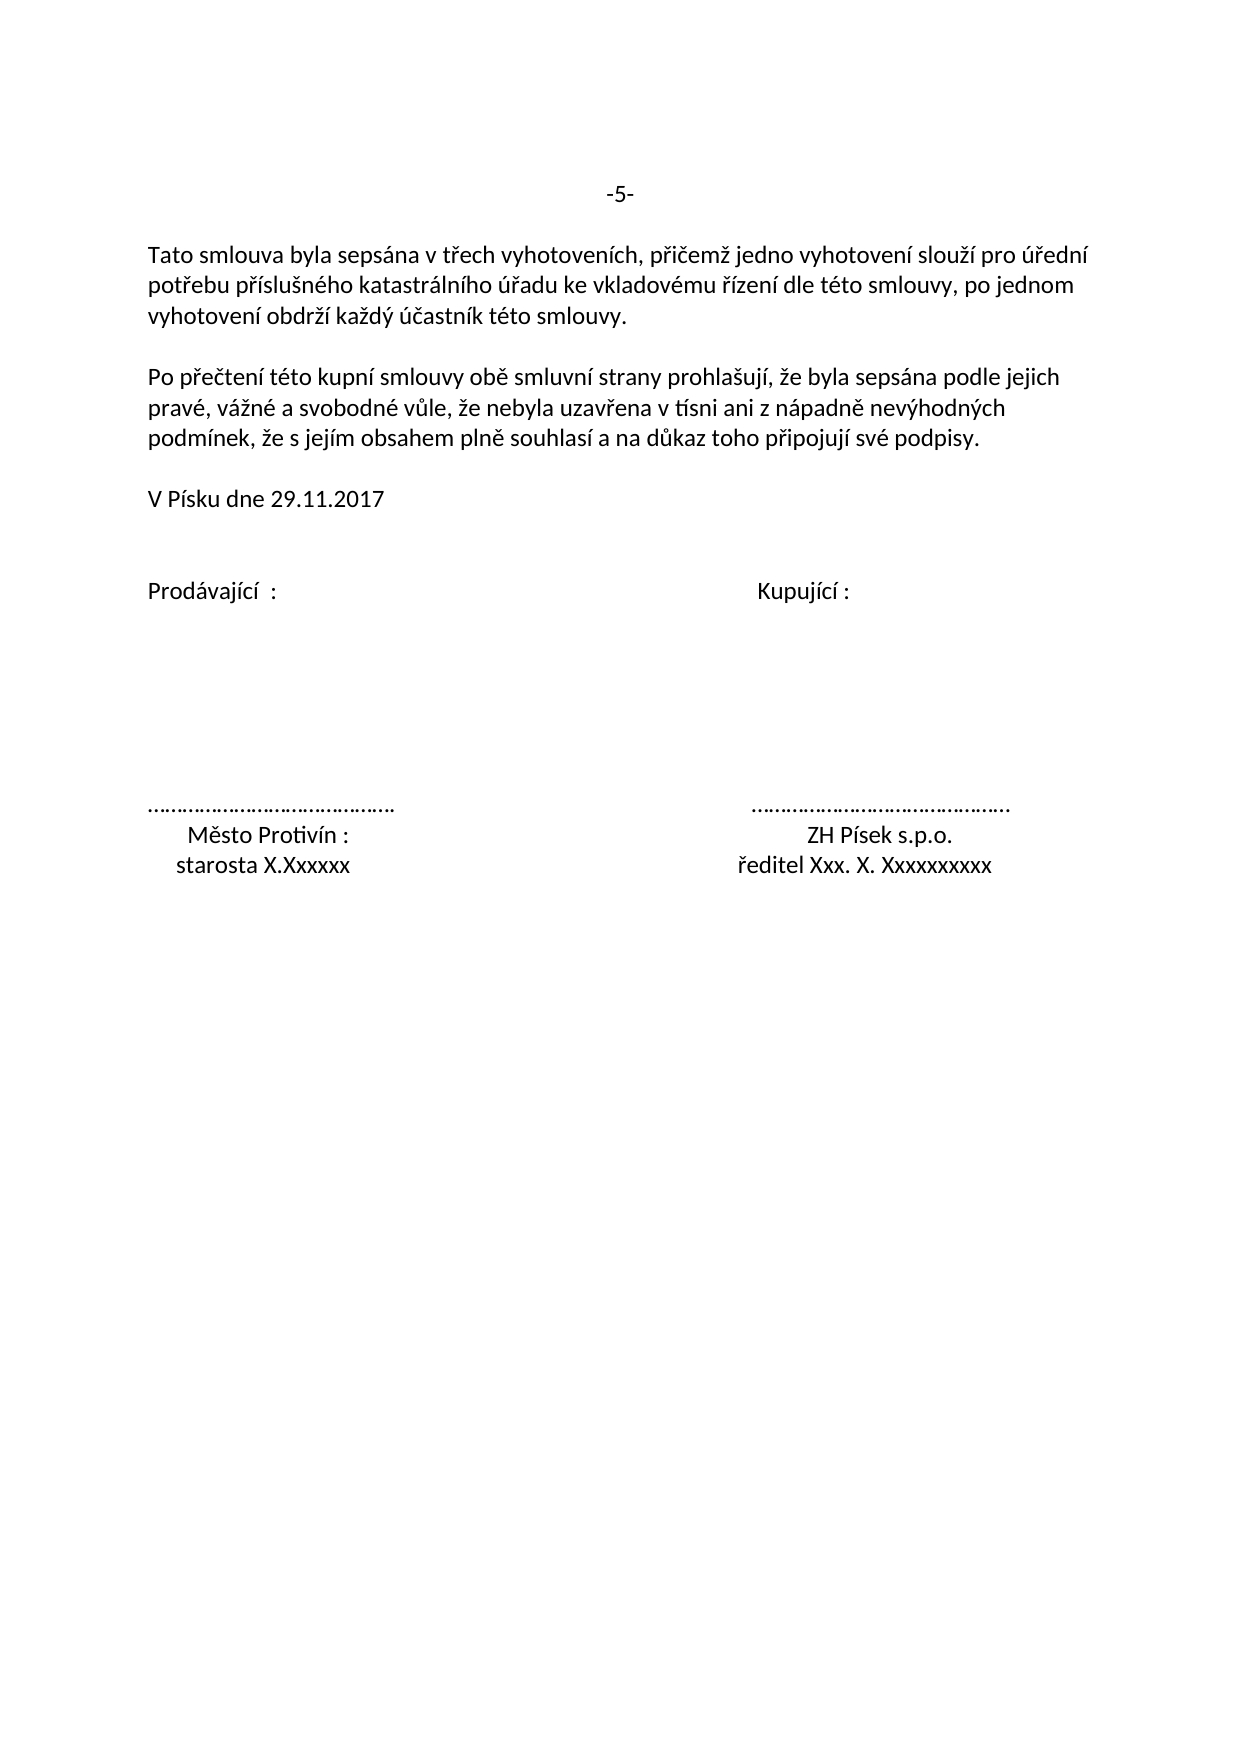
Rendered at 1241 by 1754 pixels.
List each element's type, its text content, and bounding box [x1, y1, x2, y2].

text -5- [148, 178, 1093, 209]
text Po přečtení této kupní smlouvy obě smluvní strany prohlašují, že byla sepsána podle jejich pravé, vážné a svobodné vůle, že nebyla uzavřena v tísni ani z nápadně nevýhodných podmínek, že s jejím obsahem plně souhlasí a na důkaz toho připojují své podpisy. [148, 361, 1093, 453]
text V Písku dne 29.11.2017 [148, 483, 1093, 514]
text Město Protivín : ZH Písek s.p.o. [148, 819, 1093, 849]
text ……………………………………. ……………………………………… [148, 788, 1093, 819]
text Prodávající : Kupující : [148, 575, 1093, 605]
text Tato smlouva byla sepsána v třech vyhotoveních, přičemž jedno vyhotovení slouží pro úřední potřebu příslušného katastrálního úřadu ke vkladovému řízení dle této smlouvy, po jednom vyhotovení obdrží každý účastník této smlouvy. [148, 239, 1093, 331]
text starosta X.Xxxxxx ředitel Xxx. X. Xxxxxxxxxx [148, 849, 1093, 880]
